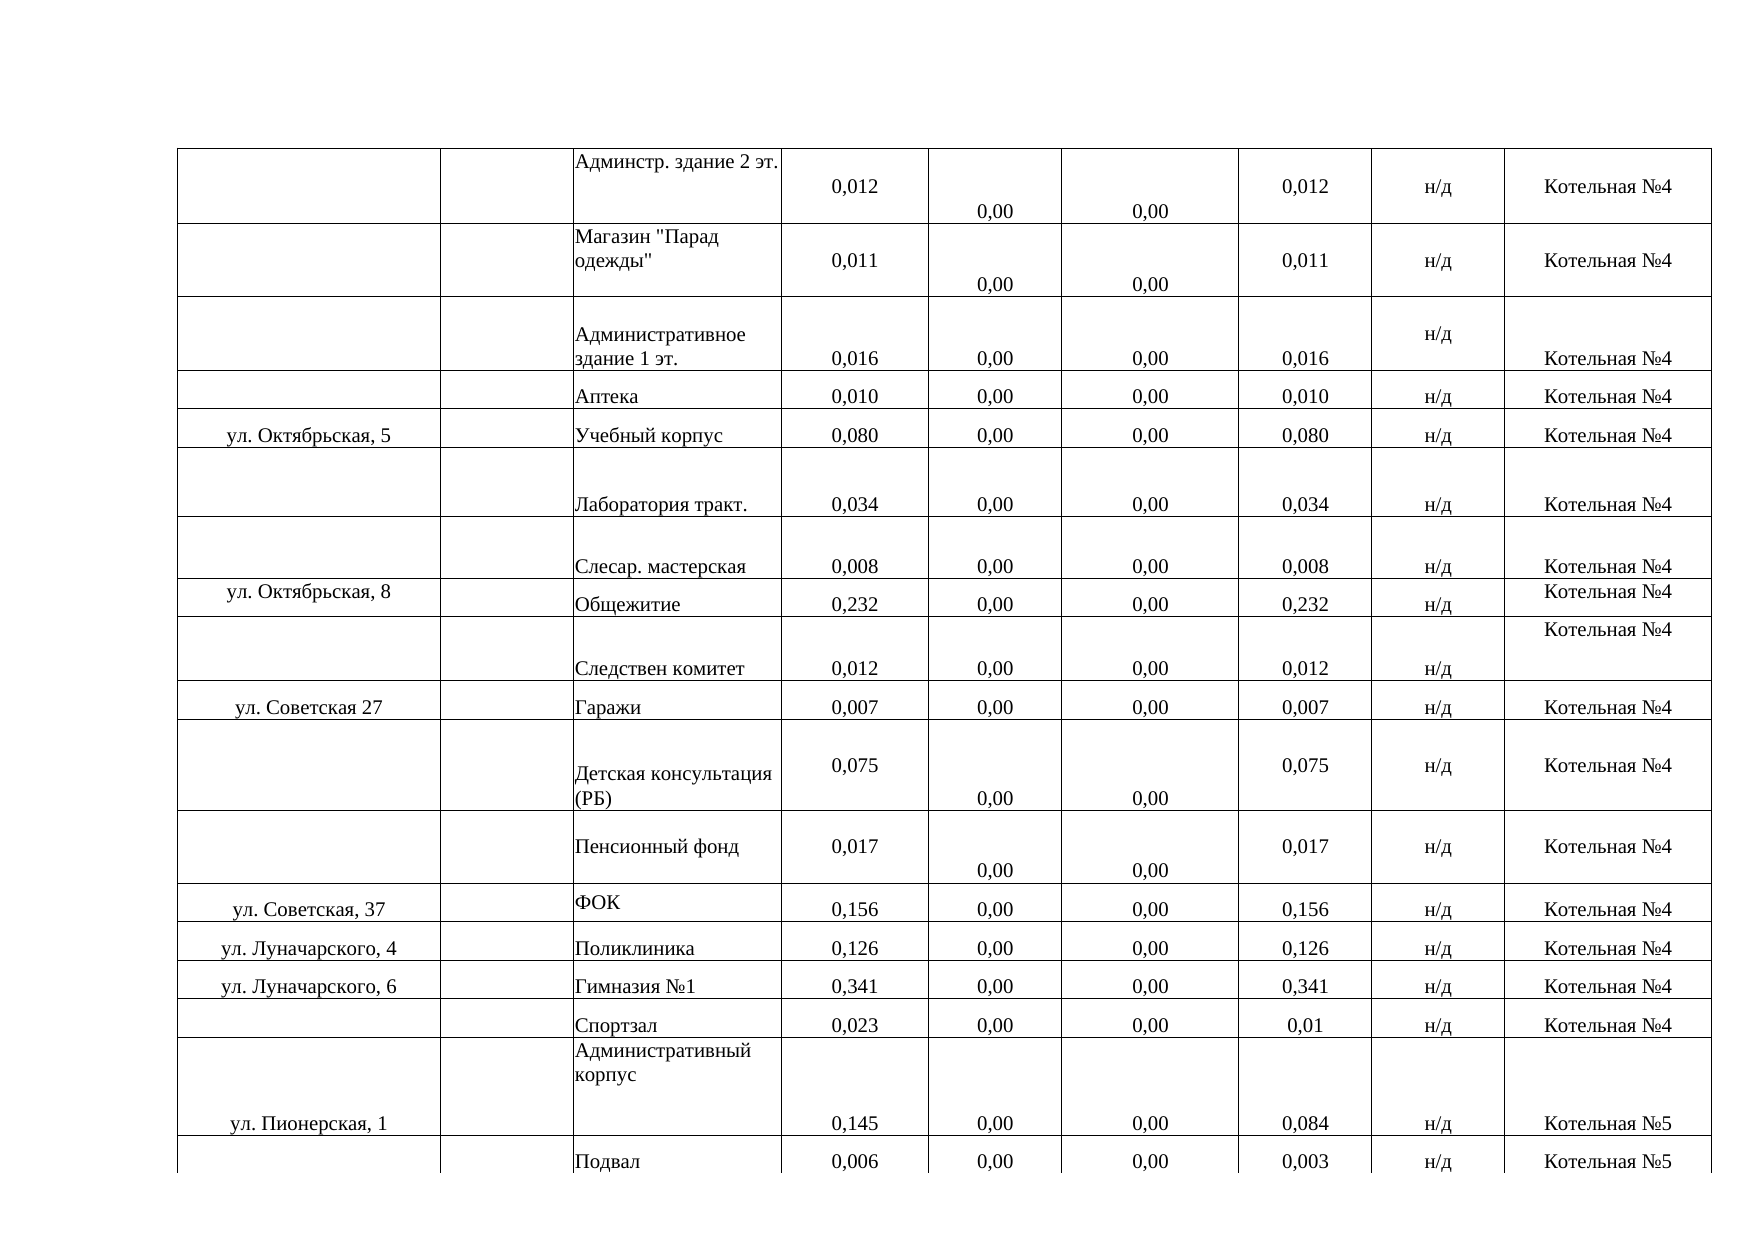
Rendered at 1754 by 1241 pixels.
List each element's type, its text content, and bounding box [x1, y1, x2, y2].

table_cell 0,007 [1239, 681, 1371, 719]
table_cell н/д [1372, 297, 1504, 370]
table_cell Учебный корпус [574, 409, 781, 447]
table_cell 0,00 [1062, 224, 1238, 296]
table_cell 0,008 [782, 517, 928, 578]
table_cell [178, 448, 440, 516]
table_cell Гимназия №1 [574, 961, 781, 998]
table_cell 0,00 [929, 811, 1061, 882]
table_cell Котельная №4 [1505, 720, 1711, 809]
table_cell н/д [1372, 999, 1504, 1037]
table_cell 0,012 [782, 149, 928, 223]
table_cell 0,010 [1239, 371, 1371, 408]
table_cell 0,00 [929, 617, 1061, 680]
table_cell Слесар. мастерская [574, 517, 781, 578]
table_cell 0,006 [782, 1136, 928, 1173]
table_cell 0,00 [929, 297, 1061, 370]
table_cell [441, 961, 573, 998]
table_cell Подвал [574, 1136, 781, 1173]
table_cell 0,012 [782, 617, 928, 680]
table_cell 0,017 [782, 811, 928, 882]
table_cell Общежитие [574, 579, 781, 616]
table_cell [178, 811, 440, 882]
table_cell [441, 448, 573, 516]
table_cell 0,00 [1062, 579, 1238, 616]
table_cell Котельная №4 [1505, 617, 1711, 680]
table_cell 0,034 [1239, 448, 1371, 516]
table_cell Поликлиника [574, 922, 781, 960]
table_cell Котельная №5 [1505, 1136, 1711, 1173]
table_cell Административное здание 1 эт. [574, 297, 781, 370]
table_cell 0,012 [1239, 149, 1371, 223]
table_cell н/д [1372, 1038, 1504, 1135]
table_cell 0,00 [929, 409, 1061, 447]
table_cell 0,156 [1239, 884, 1371, 921]
table_cell 0,012 [1239, 617, 1371, 680]
table_cell [441, 149, 573, 223]
table_cell [441, 224, 573, 296]
table_cell 0,016 [782, 297, 928, 370]
table_cell 0,126 [1239, 922, 1371, 960]
table_cell 0,00 [1062, 811, 1238, 882]
table_cell Аптека [574, 371, 781, 408]
table_cell Следствен комитет [574, 617, 781, 680]
table_cell 0,145 [782, 1038, 928, 1135]
table_cell 0,126 [782, 922, 928, 960]
table_cell 0,080 [1239, 409, 1371, 447]
table_cell [178, 1136, 440, 1173]
table_cell 0,00 [929, 448, 1061, 516]
table_cell 0,156 [782, 884, 928, 921]
table_cell 0,00 [929, 1136, 1061, 1173]
table_cell ул. Пионерская, 1 [178, 1038, 440, 1135]
table_cell 0,016 [1239, 297, 1371, 370]
table_cell н/д [1372, 811, 1504, 882]
table_cell н/д [1372, 371, 1504, 408]
table_cell Админстр. здание 2 эт. [574, 149, 781, 223]
table_cell ул. Советская, 37 [178, 884, 440, 921]
table_cell 0,007 [782, 681, 928, 719]
table_cell н/д [1372, 922, 1504, 960]
table_cell 0,080 [782, 409, 928, 447]
table_cell 0,00 [1062, 371, 1238, 408]
table_cell [441, 579, 573, 616]
table_cell 0,017 [1239, 811, 1371, 882]
table_cell Котельная №4 [1505, 961, 1711, 998]
table_cell 0,00 [1062, 922, 1238, 960]
table_cell Котельная №4 [1505, 448, 1711, 516]
table_cell [441, 617, 573, 680]
table_cell [178, 617, 440, 680]
table_cell 0,00 [1062, 961, 1238, 998]
table_cell 0,00 [929, 517, 1061, 578]
table_cell [178, 149, 440, 223]
table_cell [441, 720, 573, 809]
table_cell 0,00 [929, 224, 1061, 296]
table_cell Котельная №4 [1505, 999, 1711, 1037]
table_cell н/д [1372, 961, 1504, 998]
table_cell [441, 517, 573, 578]
table_cell 0,010 [782, 371, 928, 408]
table_cell [178, 224, 440, 296]
table_cell 0,023 [782, 999, 928, 1037]
table_cell 0,00 [1062, 884, 1238, 921]
table_cell 0,00 [1062, 517, 1238, 578]
table_cell 0,00 [929, 681, 1061, 719]
table_cell [441, 811, 573, 882]
table_cell 0,00 [1062, 720, 1238, 809]
table_cell 0,232 [782, 579, 928, 616]
table_cell Котельная №4 [1505, 297, 1711, 370]
table_cell [178, 297, 440, 370]
table_cell 0,232 [1239, 579, 1371, 616]
table_cell [441, 884, 573, 921]
table_cell н/д [1372, 884, 1504, 921]
table_cell 0,00 [1062, 1038, 1238, 1135]
table_cell 0,00 [1062, 448, 1238, 516]
table_cell н/д [1372, 579, 1504, 616]
table_cell Котельная №4 [1505, 409, 1711, 447]
table_cell Спортзал [574, 999, 781, 1037]
table_cell 0,00 [1062, 149, 1238, 223]
table_cell 0,008 [1239, 517, 1371, 578]
table_cell н/д [1372, 448, 1504, 516]
table_cell 0,00 [1062, 617, 1238, 680]
table_cell 0,00 [929, 884, 1061, 921]
table_cell 0,00 [929, 371, 1061, 408]
table_cell [178, 371, 440, 408]
table_cell 0,01 [1239, 999, 1371, 1037]
table_cell 0,00 [929, 1038, 1061, 1135]
table_cell Котельная №4 [1505, 517, 1711, 578]
table_cell 0,075 [782, 720, 928, 809]
table_cell Детская консультация (РБ) [574, 720, 781, 809]
table_cell [441, 1038, 573, 1135]
table_cell 0,00 [1062, 1136, 1238, 1173]
table_cell [441, 409, 573, 447]
table_cell н/д [1372, 149, 1504, 223]
table_cell Лаборатория тракт. [574, 448, 781, 516]
table_cell Котельная №5 [1505, 1038, 1711, 1135]
table_cell 0,00 [929, 999, 1061, 1037]
table_cell 0,084 [1239, 1038, 1371, 1135]
table_cell 0,00 [1062, 999, 1238, 1037]
table_cell [441, 371, 573, 408]
table_cell Котельная №4 [1505, 149, 1711, 223]
table_cell 0,011 [782, 224, 928, 296]
table_cell Гаражи [574, 681, 781, 719]
table_cell [441, 922, 573, 960]
table_cell ул. Октябрьская, 5 [178, 409, 440, 447]
table_cell 0,00 [929, 720, 1061, 809]
table_cell н/д [1372, 409, 1504, 447]
table_cell ул. Советская 27 [178, 681, 440, 719]
table_cell 0,341 [782, 961, 928, 998]
table_cell ул. Луначарского, 4 [178, 922, 440, 960]
table_cell [441, 999, 573, 1037]
table_cell [441, 681, 573, 719]
table_cell 0,011 [1239, 224, 1371, 296]
table_cell 0,00 [1062, 297, 1238, 370]
table_cell ул. Луначарского, 6 [178, 961, 440, 998]
table_cell Котельная №4 [1505, 922, 1711, 960]
table_cell Котельная №4 [1505, 371, 1711, 408]
table_cell Магазин "Парад одежды" [574, 224, 781, 296]
table_cell н/д [1372, 1136, 1504, 1173]
table_cell Котельная №4 [1505, 224, 1711, 296]
table_cell н/д [1372, 720, 1504, 809]
table_cell 0,00 [929, 922, 1061, 960]
table_cell н/д [1372, 617, 1504, 680]
table_cell [178, 999, 440, 1037]
table_cell 0,00 [1062, 681, 1238, 719]
table_cell 0,00 [1062, 409, 1238, 447]
table_cell [441, 297, 573, 370]
table_cell Административный корпус [574, 1038, 781, 1135]
table_cell 0,341 [1239, 961, 1371, 998]
table_cell 0,00 [929, 579, 1061, 616]
table_cell Котельная №4 [1505, 811, 1711, 882]
table_cell [178, 720, 440, 809]
table_cell 0,00 [929, 149, 1061, 223]
table_cell 0,00 [929, 961, 1061, 998]
table_cell н/д [1372, 224, 1504, 296]
table_cell Котельная №4 [1505, 884, 1711, 921]
table_cell ул. Октябрьская, 8 [178, 579, 440, 616]
table_cell н/д [1372, 681, 1504, 719]
table_cell Котельная №4 [1505, 681, 1711, 719]
table_cell 0,034 [782, 448, 928, 516]
table_cell Пенсионный фонд [574, 811, 781, 882]
table_cell [178, 517, 440, 578]
table_cell [441, 1136, 573, 1173]
table_cell 0,003 [1239, 1136, 1371, 1173]
table_cell ФОК [574, 884, 781, 921]
table_cell Котельная №4 [1505, 579, 1711, 616]
table_cell 0,075 [1239, 720, 1371, 809]
table_cell н/д [1372, 517, 1504, 578]
